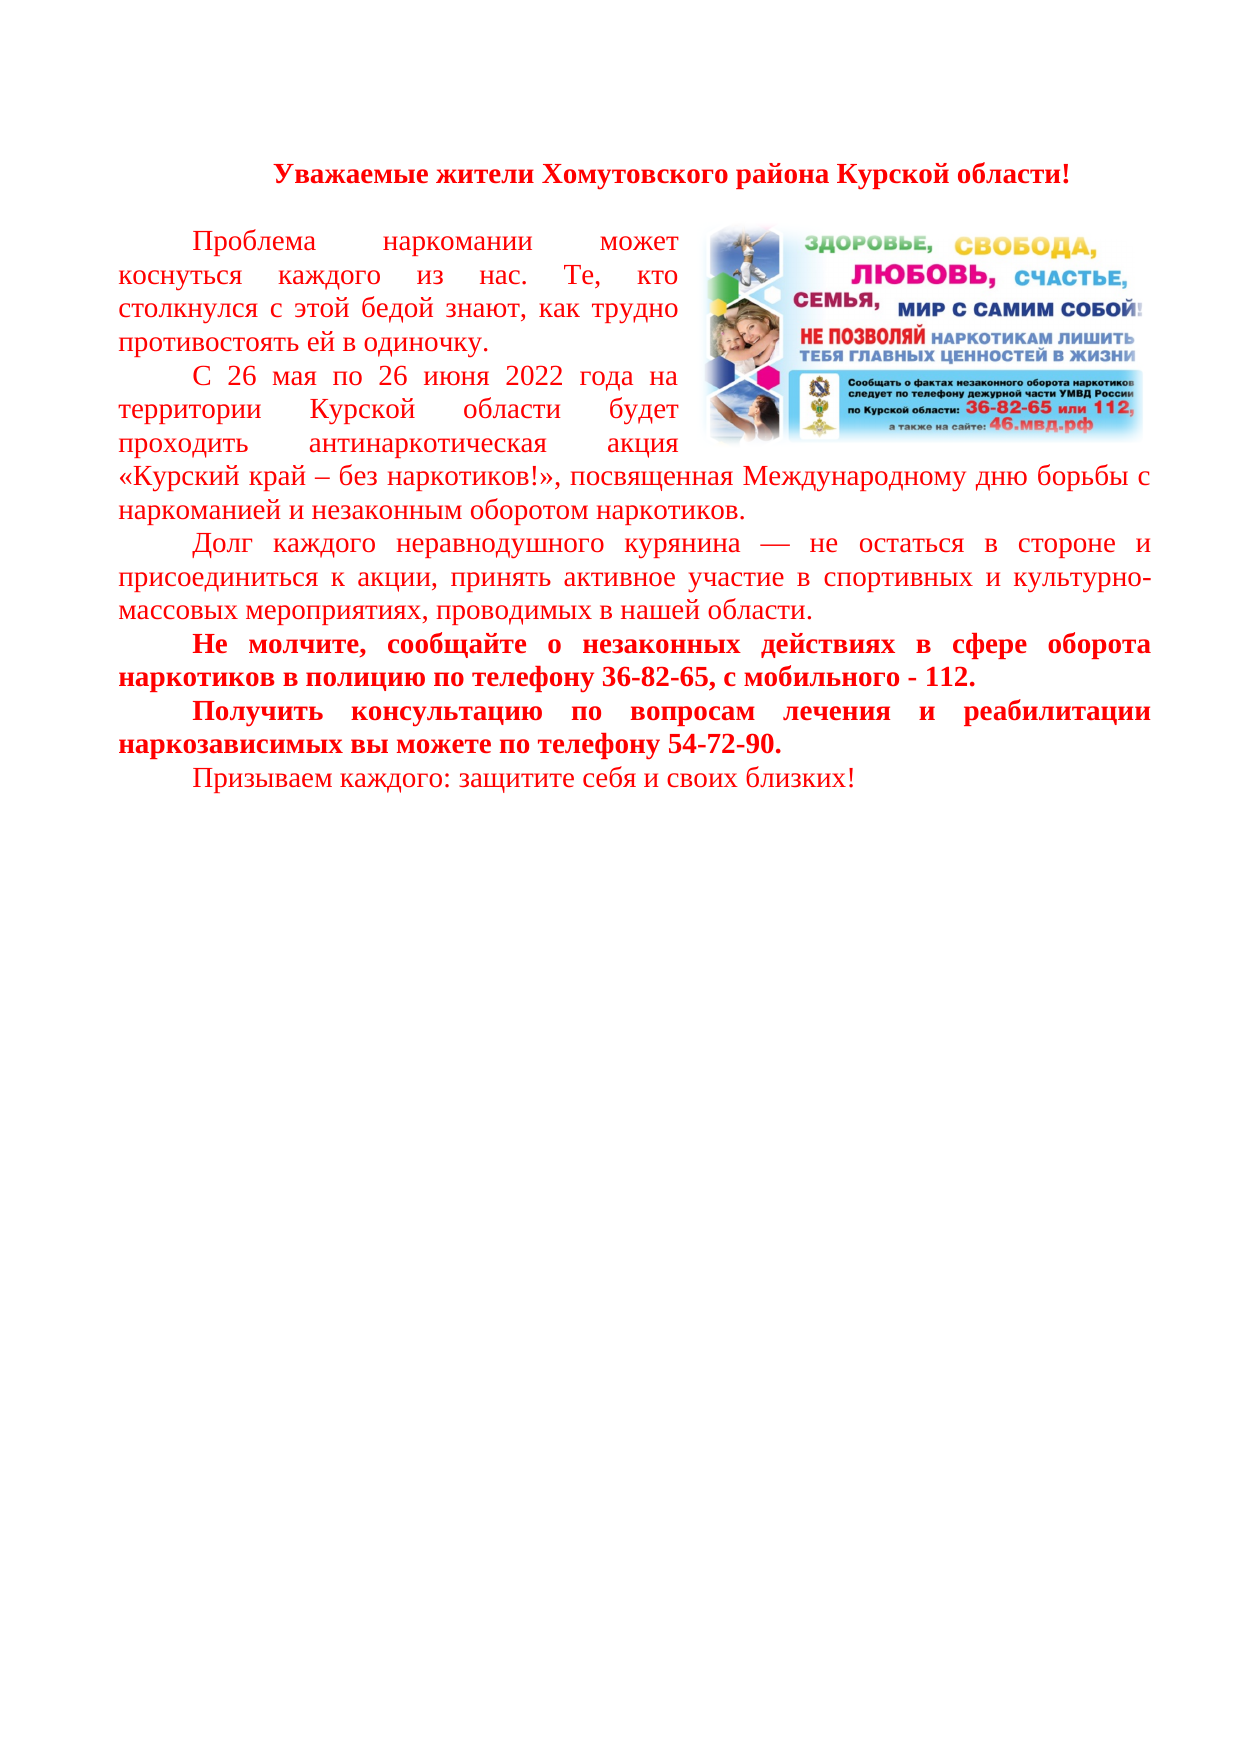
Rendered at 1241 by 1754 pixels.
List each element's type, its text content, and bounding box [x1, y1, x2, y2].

picture [727, 251, 1124, 420]
text Проблема наркомании может коснуться каждого из нас. Те, кто столкнулся с этой бедой знают, как трудно противостоять ей в одиночку. [118, 223, 1152, 358]
text Получить консультацию по вопросам лечения и реабилитации наркозависимых вы можете по телефону 54-72-90. [118, 693, 1152, 760]
text Не молчите, сообщайте о незаконных действиях в сфере оборота наркотиков в полицию по телефону 36-82-65, с мобильного - 112. [118, 626, 1152, 693]
text Долг каждого неравнодушного курянина — не остаться в стороне и присоединиться к акции, принять активное участие в спортивных и культурно-массовых мероприятиях, проводимых в нашей области. [118, 525, 1152, 626]
text Уважаемые жители Хомутовского района Курской области! [118, 156, 1152, 190]
text С 26 мая по 26 июня 2022 года на территории Курской области будет проходить антинаркотическая акция «Курский край – без наркотиков!», посвященная Международному дню борьбы с наркоманией и незаконным оборотом наркотиков. [118, 358, 1152, 525]
text Призываем каждого: защитите себя и своих близких! [118, 760, 1152, 794]
